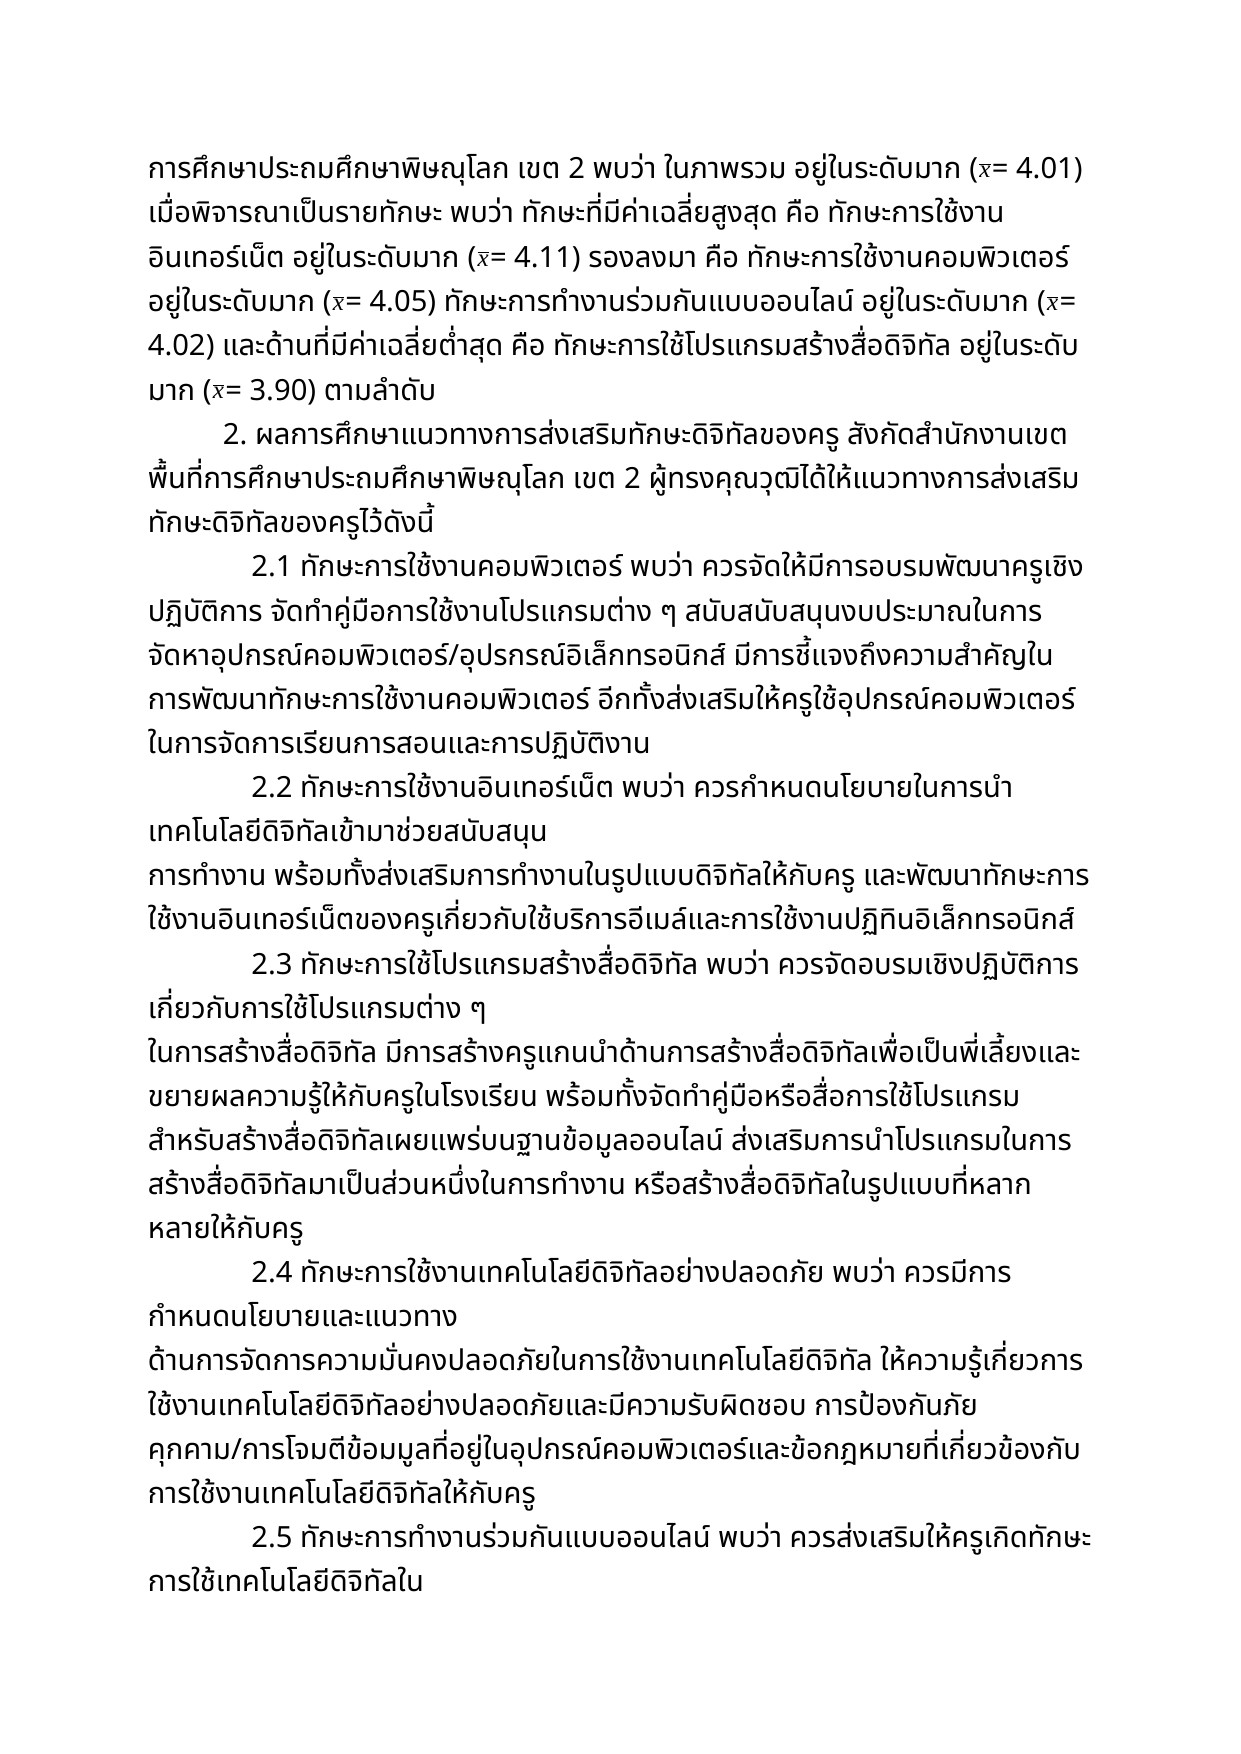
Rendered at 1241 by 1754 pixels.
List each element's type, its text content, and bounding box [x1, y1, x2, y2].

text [148, 1516, 1092, 1605]
text 2. ผลการศึกษาแนวทางการส่งเสริมทักษะดิจิทัลของครู สังกัดสำนักงานเขตพื้นที่การศึกษาประถมศึกษาพิษณุโลก เขต 2 ผู้ทรงคุณวุฒิได้ให้แนวทางการส่งเสริมทักษะดิจิทัลของครูไว้ดังนี้ [148, 413, 1092, 546]
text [148, 148, 1092, 413]
text 2.2 ทักษะการใช้งานอินเทอร์เน็ต พบว่า ควรกำหนดนโยบายในการนำเทคโนโลยีดิจิทัลเข้ามาช่วยสนับสนุน การทำงาน พร้อมทั้งส่งเสริมการทำงานในรูปแบบดิจิทัลให้กับครู และพัฒนาทักษะการใช้งานอินเทอร์เน็ตของครูเกี่ยวกับใช้บริการอีเมล์และการใช้งานปฏิทินอิเล็กทรอนิกส์ [148, 766, 1092, 943]
text 2.3 ทักษะการใช้โปรแกรมสร้างสื่อดิจิทัล พบว่า ควรจัดอบรมเชิงปฏิบัติการเกี่ยวกับการใช้โปรแกรมต่าง ๆ ในการสร้างสื่อดิจิทัล มีการสร้างครูแกนนำด้านการสร้างสื่อดิจิทัลเพื่อเป็นพี่เลี้ยงและขยายผลความรู้ให้กับครูในโรงเรียน พร้อมทั้งจัดทำคู่มือหรือสื่อการใช้โปรแกรมสำหรับสร้างสื่อดิจิทัลเผยแพร่บนฐานข้อมูลออนไลน์ ส่งเสริมการนำโปรแกรมในการสร้างสื่อดิจิทัลมาเป็นส่วนหนึ่งในการทำงาน หรือสร้างสื่อดิจิทัลในรูปแบบที่หลากหลายให้กับครู [148, 943, 1092, 1252]
text 2.4 ทักษะการใช้งานเทคโนโลยีดิจิทัลอย่างปลอดภัย พบว่า ควรมีการกำหนดนโยบายและแนวทาง ด้านการจัดการความมั่นคงปลอดภัยในการใช้งานเทคโนโลยีดิจิทัล ให้ความรู้เกี่ยวการใช้งานเทคโนโลยีดิจิทัลอย่างปลอดภัยและมีความรับผิดชอบ การป้องกันภัยคุกคาม/การโจมตีข้อมมูลที่อยู่ในอุปกรณ์คอมพิวเตอร์และข้อกฎหมายที่เกี่ยวข้องกับ การใช้งานเทคโนโลยีดิจิทัลให้กับครู [148, 1252, 1092, 1516]
text 2.1 ทักษะการใช้งานคอมพิวเตอร์ พบว่า ควรจัดให้มีการอบรมพัฒนาครูเชิงปฏิบัติการ จัดทำคู่มือการใช้งานโปรแกรมต่าง ๆ สนับสนับสนุนงบประมาณในการจัดหาอุปกรณ์คอมพิวเตอร์/อุปรกรณ์อิเล็กทรอนิกส์ มีการชี้แจงถึงความสำคัญในการพัฒนาทักษะการใช้งานคอมพิวเตอร์ อีกทั้งส่งเสริมให้ครูใช้อุปกรณ์คอมพิวเตอร์ในการจัดการเรียนการสอนและการปฏิบัติงาน [148, 546, 1092, 766]
